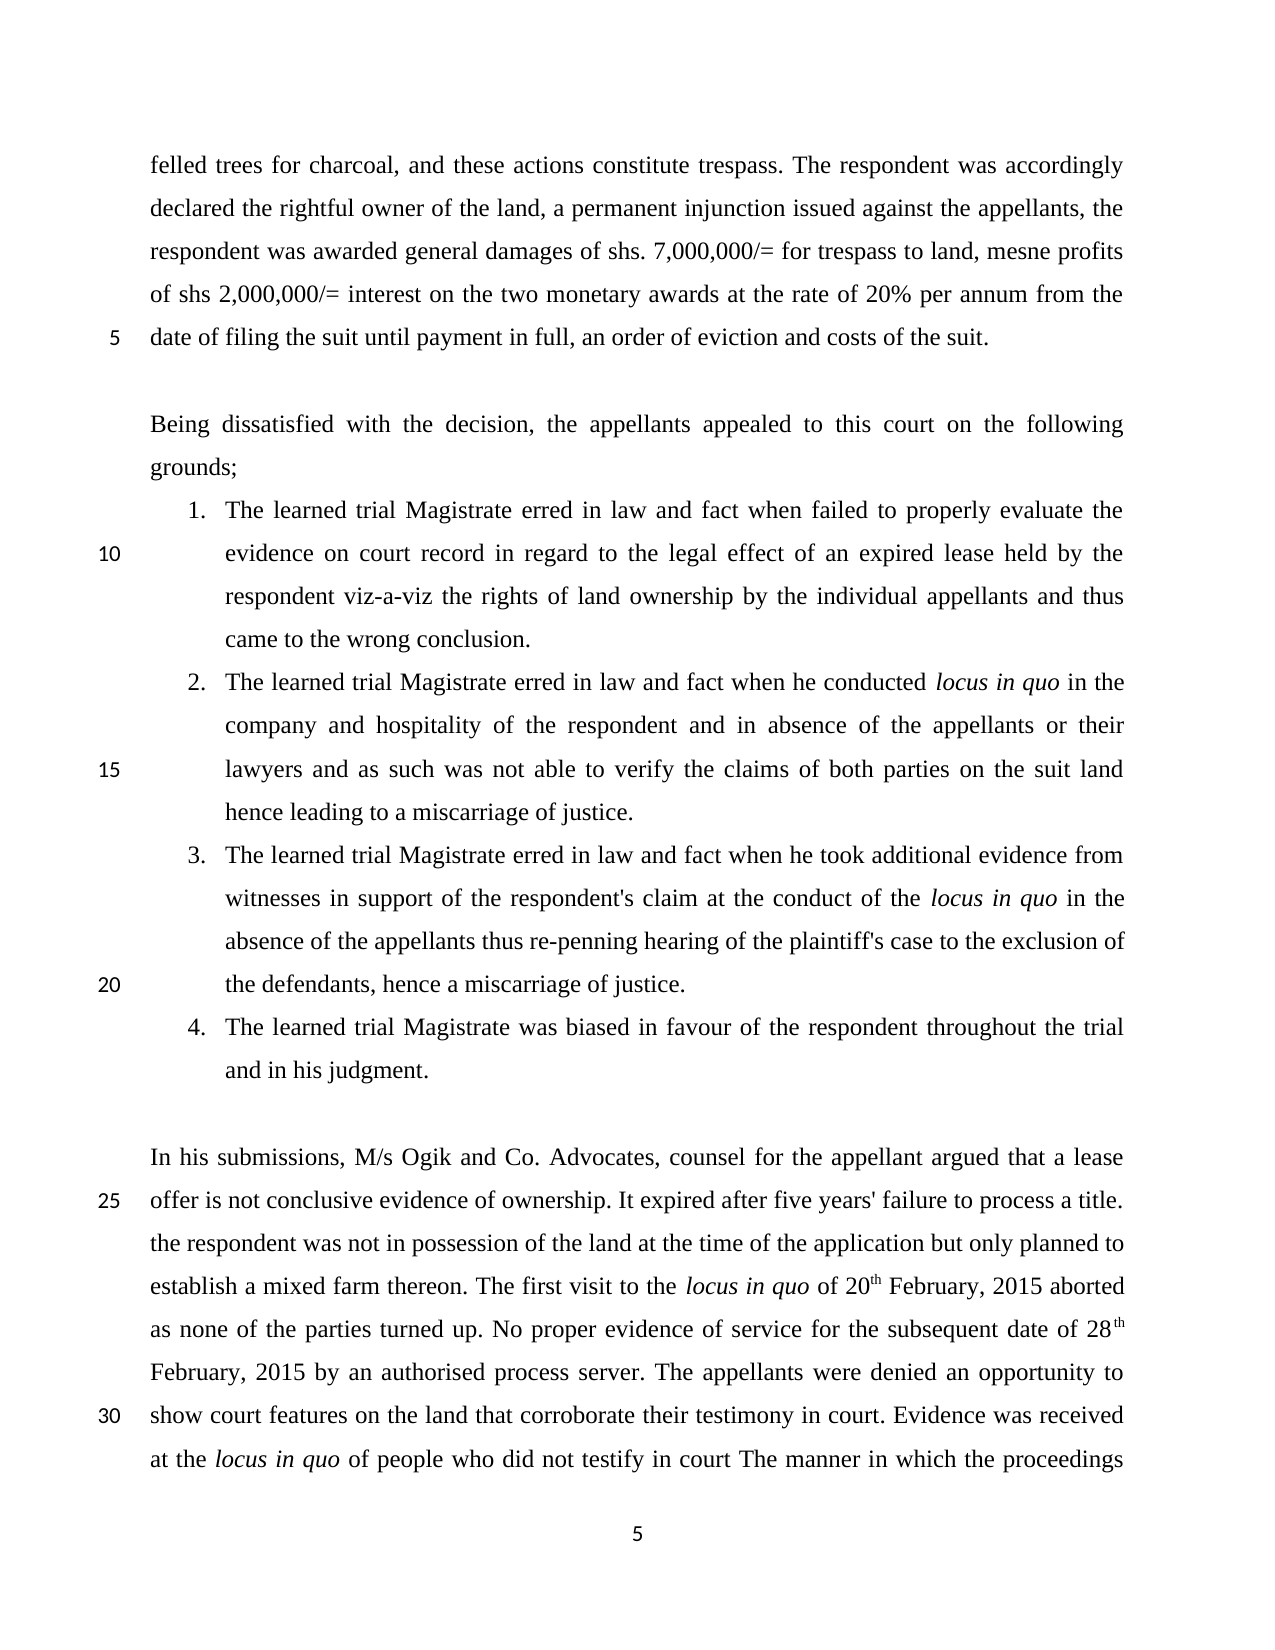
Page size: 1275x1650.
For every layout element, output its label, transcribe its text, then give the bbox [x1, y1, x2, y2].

text Being dissatisfied with the decision, the appellants appealed to this court on the following grounds; [150, 409, 1125, 481]
list The learned trial Magistrate erred in law and fact when failed to properly evaluate the evidence on court record in regard to the legal effect of an expired lease held by the respondent viz-a-viz the rights of land ownership by the individual appellants and thus came to the wrong conclusion. [187, 495, 1125, 653]
list The learned trial Magistrate erred in law and fact when he conducted locus in quo in the company and hospitality of the respondent and in absence of the appellants or their lawyers and as such was not able to verify the claims of both parties on the suit land hence leading to a miscarriage of justice. [187, 667, 1125, 826]
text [150, 150, 1125, 351]
list The learned trial Magistrate was biased in favour of the respondent throughout the trial and in his judgment. [187, 1012, 1125, 1084]
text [150, 1142, 1125, 1472]
list The learned trial Magistrate erred in law and fact when he took additional evidence from witnesses in support of the respondent's claim at the conduct of the locus in quo in the absence of the appellants thus re-penning hearing of the plaintiff's case to the exclusion of the defendants, hence a miscarriage of justice. [187, 840, 1125, 998]
